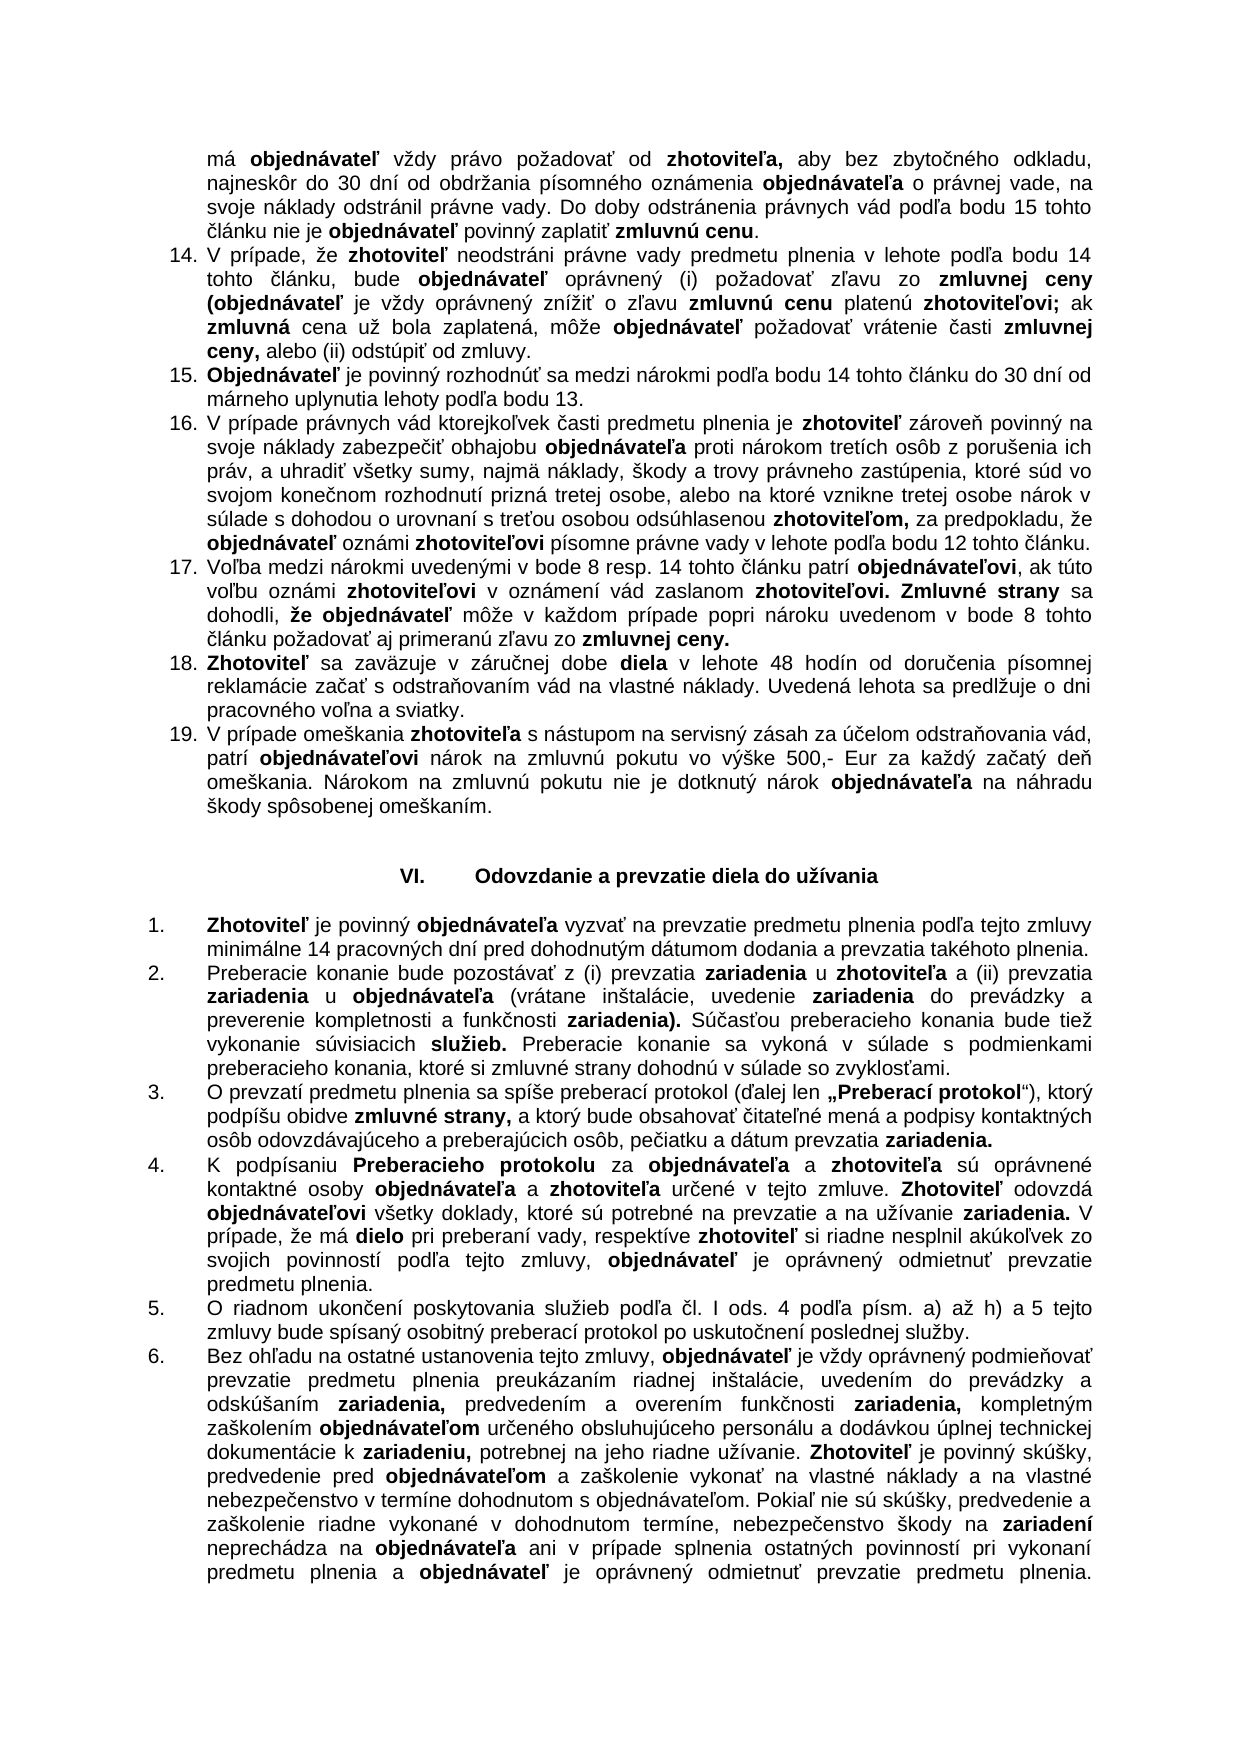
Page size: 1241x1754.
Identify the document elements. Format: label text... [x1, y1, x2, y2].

list Preberacie konanie bude pozostávať z (i) prevzatia zariadenia u zhotoviteľa a (ii) prevzatia zariadenia u objednávateľa (vrátane inštalácie, uvedenie zariadenia do prevádzky a preverenie kompletnosti a funkčnosti zariadenia). Súčasťou preberacieho konania bude tiež vykonanie súvisiacich služieb. Preberacie konanie sa vykoná v súlade s podmienkami preberacieho konania, ktoré si zmluvné strany dohodnú v súlade so zvyklosťami. [148, 961, 1093, 1081]
list Zhotoviteľ je povinný objednávateľa vyzvať na prevzatie predmetu plnenia podľa tejto zmluvy minimálne 14 pracovných dní pred dohodnutým dátumom dodania a prevzatia takéhoto plnenia. [148, 913, 1093, 961]
list O prevzatí predmetu plnenia sa spíše preberací protokol (ďalej len „Preberací protokol“), ktorý podpíšu obidve zmluvné strany, a ktorý bude obsahovať čitateľné mená a podpisy kontaktných osôb odovzdávajúceho a preberajúcich osôb, pečiatku a dátum prevzatia zariadenia. [148, 1081, 1093, 1152]
list O riadnom ukončení poskytovania služieb podľa čl. I ods. 4 podľa písm. a) až h) a 5 tejto zmluvy bude spísaný osobitný preberací protokol po uskutočnení poslednej služby. [148, 1296, 1093, 1344]
list Voľba medzi nárokmi uvedenými v bode 8 resp. 14 tohto článku patrí objednávateľovi, ak túto voľbu oznámi zhotoviteľovi v oznámení vád zaslanom zhotoviteľovi. Zmluvné strany sa dohodli, že objednávateľ môže v každom prípade popri nároku uvedenom v bode 8 tohto článku požadovať aj primeranú zľavu zo zmluvnej ceny. [169, 555, 1093, 651]
list V prípade omeškania zhotoviteľa s nástupom na servisný zásah za účelom odstraňovania vád, patrí objednávateľovi nárok na zmluvnú pokutu vo výške 500,- Eur za každý začatý deň omeškania. Nárokom na zmluvnú pokutu nie je dotknutý nárok objednávateľa na náhradu škody spôsobenej omeškaním. [169, 723, 1093, 818]
list V prípade, že zhotoviteľ neodstráni právne vady predmetu plnenia v lehote podľa bodu 14 tohto článku, bude objednávateľ oprávnený (i) požadovať zľavu zo zmluvnej ceny (objednávateľ je vždy oprávnený znížiť o zľavu zmluvnú cenu platenú zhotoviteľovi; ak zmluvná cena už bola zaplatená, môže objednávateľ požadovať vrátenie časti zmluvnej ceny, alebo (ii) odstúpiť od zmluvy. [169, 243, 1093, 363]
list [148, 1344, 1093, 1584]
list Odovzdanie a prevzatie diela do užívania [185, 864, 1093, 889]
list Zhotoviteľ sa zaväzuje v záručnej dobe diela v lehote 48 hodín od doručenia písomnej reklamácie začať s odstraňovaním vád na vlastné náklady. Uvedená lehota sa predlžuje o dni pracovného voľna a sviatky. [169, 651, 1093, 723]
list Objednávateľ je povinný rozhodnúť sa medzi nárokmi podľa bodu 14 tohto článku do 30 dní od márneho uplynutia lehoty podľa bodu 13. [169, 363, 1093, 411]
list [169, 148, 1093, 243]
list V prípade právnych vád ktorejkoľvek časti predmetu plnenia je zhotoviteľ zároveň povinný na svoje náklady zabezpečiť obhajobu objednávateľa proti nárokom tretích osôb z porušenia ich práv, a uhradiť všetky sumy, najmä náklady, škody a trovy právneho zastúpenia, ktoré súd vo svojom konečnom rozhodnutí prizná tretej osobe, alebo na ktoré vznikne tretej osobe nárok v súlade s dohodou o urovnaní s treťou osobou odsúhlasenou zhotoviteľom, za predpokladu, že objednávateľ oznámi zhotoviteľovi písomne právne vady v lehote podľa bodu 12 tohto článku. [169, 411, 1093, 555]
list K podpísaniu Preberacieho protokolu za objednávateľa a zhotoviteľa sú oprávnené kontaktné osoby objednávateľa a zhotoviteľa určené v tejto zmluve. Zhotoviteľ odovzdá objednávateľovi všetky doklady, ktoré sú potrebné na prevzatie a na užívanie zariadenia. V prípade, že má dielo pri preberaní vady, respektíve zhotoviteľ si riadne nesplnil akúkoľvek zo svojich povinností podľa tejto zmluvy, objednávateľ je oprávnený odmietnuť prevzatie predmetu plnenia. [148, 1152, 1093, 1296]
